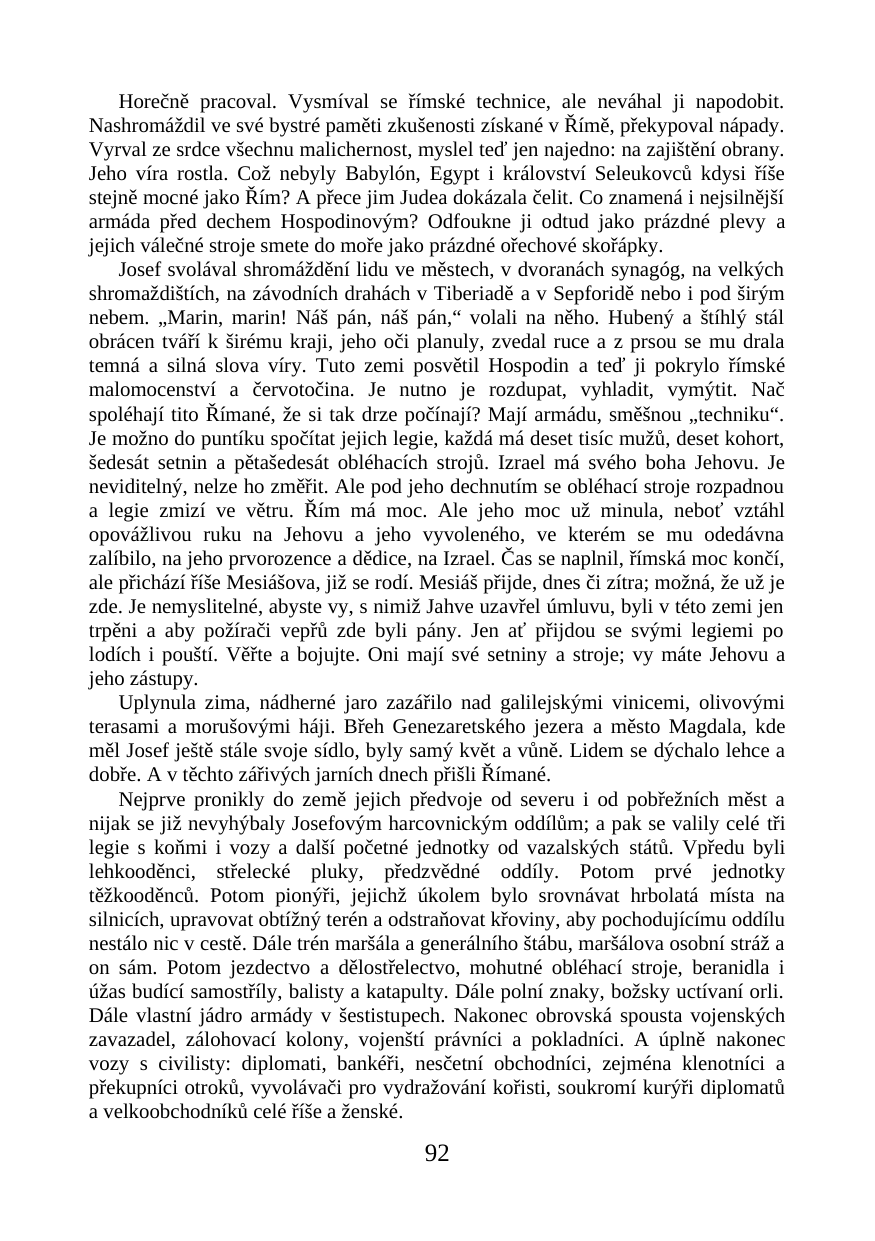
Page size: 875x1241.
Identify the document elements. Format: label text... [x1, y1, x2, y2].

text Horečně pracoval. Vysmíval se římské technice, ale neváhal ji napodobit. Nashromáždil ve své bystré paměti zkušenosti získané v Římě, překypoval nápady. Vyrval ze srdce všechnu malichernost, myslel teď jen najedno: na zajištění obrany. Jeho víra rostla. Což nebyly Babylón, Egypt i království Seleukovců kdysi říše stejně mocné jako Řím? A přece jim Judea dokázala čelit. Co znamená i nejsilnější armáda před dechem Hospodinovým? Odfoukne ji odtud jako prázdné plevy a jejich válečné stroje smete do moře jako prázdné ořechové skořápky. [89, 89, 785, 257]
text Josef svolával shromáždění lidu ve městech, v dvoranách synagóg, na velkých shromaždištích, na závodních drahách v Tiberiadě a v Sepforidě nebo i pod širým nebem. „Marin, marin! Náš pán, náš pán,“ volali na něho. Hubený a štíhlý stál obrácen tváří k širému kraji, jeho oči planuly, zvedal ruce a z prsou se mu drala temná a silná slova víry. Tuto zemi posvětil Hospodin a teď ji pokrylo římské malomocenství a červotočina. Je nutno je rozdupat, vyhladit, vymýtit. Nač spoléhají tito Římané, že si tak drze počínají? Mají armádu, směšnou „techniku“. Je možno do puntíku spočítat jejich legie, každá má deset tisíc mužů, deset kohort, šedesát setnin a pětašedesát obléhacích strojů. Izrael má svého boha Jehovu. Je neviditelný, nelze ho změřit. Ale pod jeho dechnutím se obléhací stroje rozpadnou a legie zmizí ve větru. Řím má moc. Ale jeho moc už minula, neboť vztáhl opovážlivou ruku na Jehovu a jeho vyvoleného, ve kterém se mu odedávna zalíbilo, na jeho prvorozence a dědice, na Izrael. Čas se naplnil, římská moc končí, ale přichází říše Mesiášova, již se rodí. Mesiáš přijde, dnes či zítra; možná, že už je zde. Je nemyslitelné, abyste vy, s nimiž Jahve uzavřel úmluvu, byli v této zemi jen trpěni a aby požírači vepřů zde byli pány. Jen ať přijdou se svými legiemi po lodích i pouští. Věřte a bojujte. Oni mají své setniny a stroje; vy máte Jehovu a jeho zástupy. [89, 257, 785, 690]
text Uplynula zima, nádherné jaro zazářilo nad galilejskými vinicemi, olivovými terasami a morušovými háji. Břeh Genezaretského jezera a město Magdala, kde měl Josef ještě stále svoje sídlo, byly samý květ a vůně. Lidem se dýchalo lehce a dobře. A v těchto zářivých jarních dnech přišli Římané. [89, 690, 785, 786]
text Nejprve pronikly do země jejich předvoje od severu i od pobřežních měst a nijak se již nevyhýbaly Josefovým harcovnickým oddílům; a pak se valily celé tři legie s koňmi i vozy a další početné jednotky od vazalských států. Vpředu byli lehkooděnci, střelecké pluky, předzvědné oddíly. Potom prvé jednotky těžkooděnců. Potom pionýři, jejichž úkolem bylo srovnávat hrbolatá místa na silnicích, upravovat obtížný terén a odstraňovat křoviny, aby pochodujícímu oddílu nestálo nic v cestě. Dále trén maršála a generálního štábu, maršálova osobní stráž a on sám. Potom jezdectvo a dělostřelectvo, mohutné obléhací stroje, beranidla i úžas budící samostříly, balisty a katapulty. Dále polní znaky, božsky uctívaní orli. Dále vlastní jádro armády v šestistupech. Nakonec obrovská spousta vojenských zavazadel, zálohovací kolony, vojenští právníci a pokladníci. A úplně nakonec vozy s civilisty: diplomati, bankéři, nesčetní obchodníci, zejména klenotníci a překupníci otroků, vyvolávači pro vydražování kořisti, soukromí kurýři diplomatů a velkoobchodníků celé říše a ženské. [89, 786, 785, 1123]
